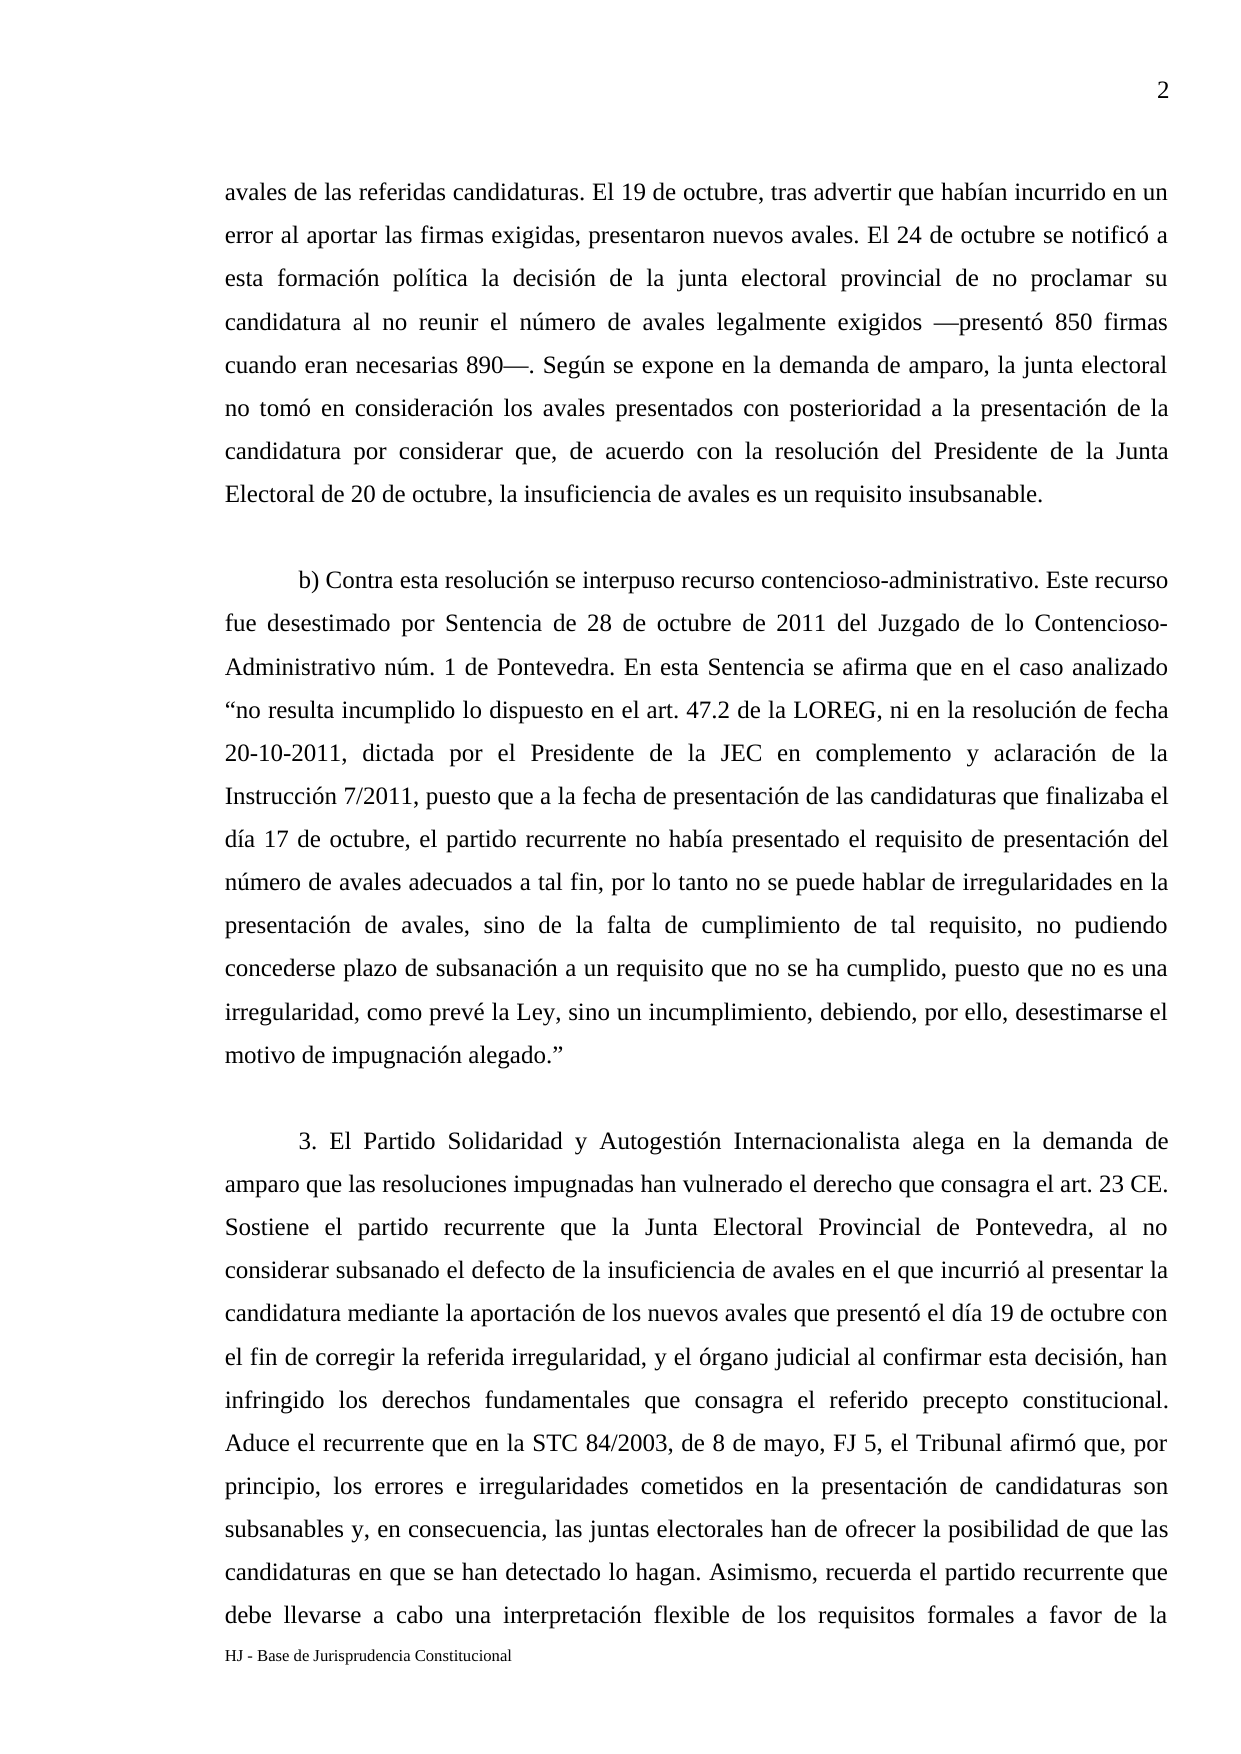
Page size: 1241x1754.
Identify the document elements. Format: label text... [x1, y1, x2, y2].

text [224, 177, 1169, 508]
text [224, 1126, 1169, 1629]
text b) Contra esta resolución se interpuso recurso contencioso-administrativo. Este recurso fue desestimado por Sentencia de 28 de octubre de 2011 del Juzgado de lo Contencioso-Administrativo núm. 1 de Pontevedra. En esta Sentencia se afirma que en el caso analizado “no resulta incumplido lo dispuesto en el art. 47.2 de la LOREG, ni en la resolución de fecha 20-10-2011, dictada por el Presidente de la JEC en complemento y aclaración de la Instrucción 7/2011, puesto que a la fecha de presentación de las candidaturas que finalizaba el día 17 de octubre, el partido recurrente no había presentado el requisito de presentación del número de avales adecuados a tal fin, por lo tanto no se puede hablar de irregularidades en la presentación de avales, sino de la falta de cumplimiento de tal requisito, no pudiendo concederse plazo de subsanación a un requisito que no se ha cumplido, puesto que no es una irregularidad, como prevé la Ley, sino un incumplimiento, debiendo, por ello, desestimarse el motivo de impugnación alegado.” [224, 565, 1169, 1068]
